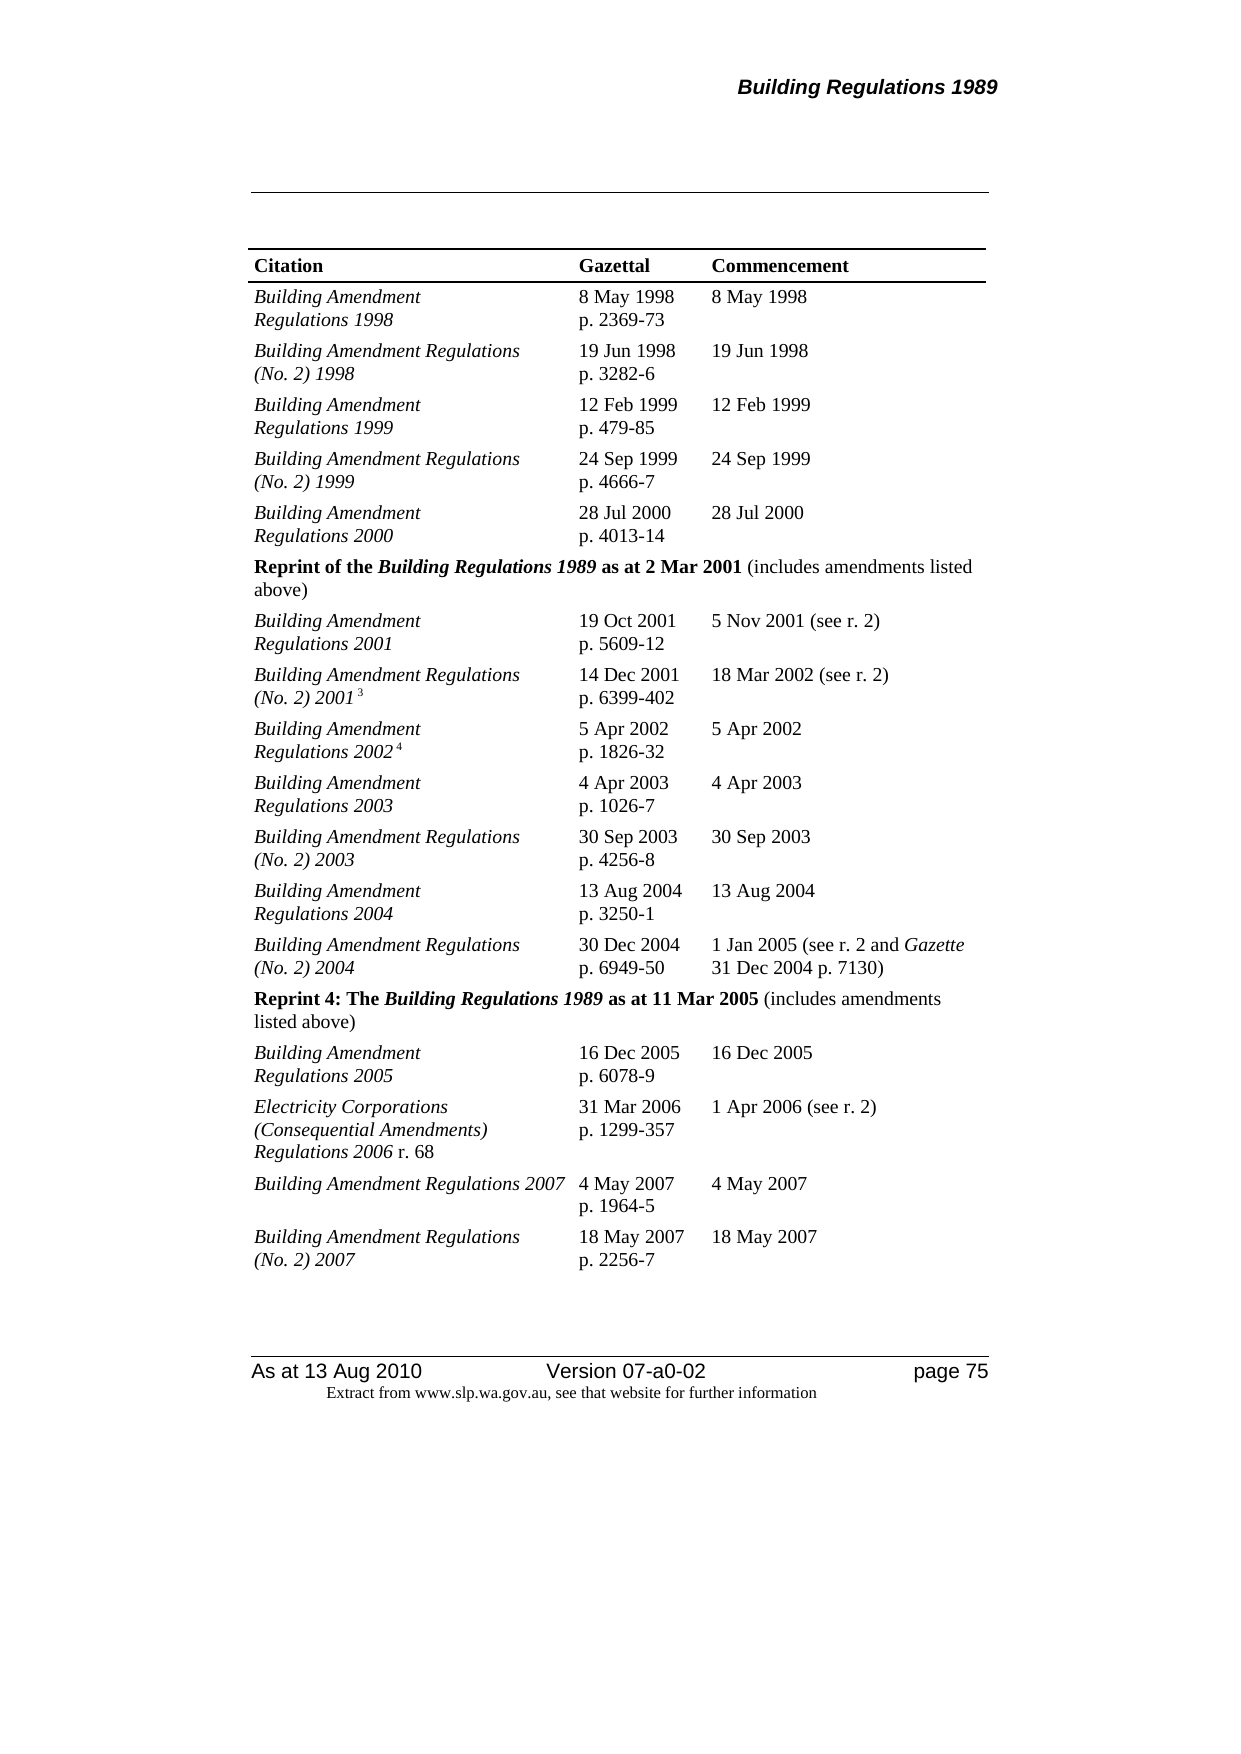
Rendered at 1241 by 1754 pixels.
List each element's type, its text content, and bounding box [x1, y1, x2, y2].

table_cell Reprint 4: The Building Regulations 1989 as at 11 Mar 2005 (includes amendments listed above) [248, 983, 986, 1037]
table_cell 5 Apr 2002 [706, 713, 986, 767]
table_cell 14 Dec 2001 p. 6399-402 [573, 659, 706, 713]
table_cell Building Amendment Regulations 1998 [248, 283, 573, 335]
table_cell 18 May 2007 p. 2256-7 [573, 1221, 706, 1275]
table_header Commencement [706, 250, 986, 281]
table_cell 1 Jan 2005 (see r. 2 and Gazette 31 Dec 2004 p. 7130) [706, 929, 986, 983]
table_cell 24 Sep 1999 [706, 443, 986, 497]
table_cell 12 Feb 1999 [706, 389, 986, 443]
table_cell 16 Dec 2005 p. 6078-9 [573, 1037, 706, 1091]
table_cell Building Amendment Regulations 1999 [248, 389, 573, 443]
table_cell 4 May 2007 p. 1964-5 [573, 1168, 706, 1221]
table_header Citation [248, 250, 573, 281]
table_cell Building Amendment Regulations (No. 2) 2004 [248, 929, 573, 983]
table_cell 28 Jul 2000 p. 4013-14 [573, 497, 706, 551]
table_cell 30 Sep 2003 [706, 821, 986, 875]
table_cell Building Amendment Regulations (No. 2) 2003 [248, 821, 573, 875]
table_cell 19 Jun 1998 p. 3282-6 [573, 335, 706, 389]
table_cell 1 Apr 2006 (see r. 2) [706, 1091, 986, 1167]
table_cell 12 Feb 1999 p. 479-85 [573, 389, 706, 443]
table_cell Building Amendment Regulations (No. 2) 2007 [248, 1221, 573, 1275]
table_cell 5 Nov 2001 (see r. 2) [706, 605, 986, 659]
table_cell 13 Aug 2004 p. 3250-1 [573, 875, 706, 929]
table_cell Building Amendment Regulations (No. 2) 2001 3 [248, 659, 573, 713]
table_cell Reprint of the Building Regulations 1989 as at 2 Mar 2001 (includes amendments listed above) [248, 551, 986, 605]
table_cell 8 May 1998 p. 2369-73 [573, 283, 706, 335]
table_cell 31 Mar 2006 p. 1299-357 [573, 1091, 706, 1167]
table_cell 18 Mar 2002 (see r. 2) [706, 659, 986, 713]
table_cell 16 Dec 2005 [706, 1037, 986, 1091]
table_cell 4 May 2007 [706, 1168, 986, 1221]
table_cell 13 Aug 2004 [706, 875, 986, 929]
table_cell Building Amendment Regulations 2003 [248, 767, 573, 821]
table_cell 30 Sep 2003 p. 4256-8 [573, 821, 706, 875]
table_cell 24 Sep 1999 p. 4666-7 [573, 443, 706, 497]
table_cell 19 Oct 2001 p. 5609-12 [573, 605, 706, 659]
table_cell 19 Jun 1998 [706, 335, 986, 389]
table_cell Building Amendment Regulations 2004 [248, 875, 573, 929]
table_cell 30 Dec 2004 p. 6949-50 [573, 929, 706, 983]
table_cell 28 Jul 2000 [706, 497, 986, 551]
table_cell Building Amendment Regulations 2000 [248, 497, 573, 551]
table_cell Building Amendment Regulations 2002 4 [248, 713, 573, 767]
table_cell 18 May 2007 [706, 1221, 986, 1275]
table_cell Building Amendment Regulations (No. 2) 1998 [248, 335, 573, 389]
table_cell 8 May 1998 [706, 283, 986, 335]
table_cell Building Amendment Regulations 2007 [248, 1168, 573, 1221]
table_cell 4 Apr 2003 p. 1026-7 [573, 767, 706, 821]
table_cell Building Amendment Regulations (No. 2) 1999 [248, 443, 573, 497]
table_cell 4 Apr 2003 [706, 767, 986, 821]
table_cell 5 Apr 2002 p. 1826-32 [573, 713, 706, 767]
table_cell Building Amendment Regulations 2005 [248, 1037, 573, 1091]
table_cell Building Amendment Regulations 2001 [248, 605, 573, 659]
table_header Gazettal [573, 250, 706, 281]
table_cell Electricity Corporations (Consequential Amendments) Regulations 2006 r. 68 [248, 1091, 573, 1167]
